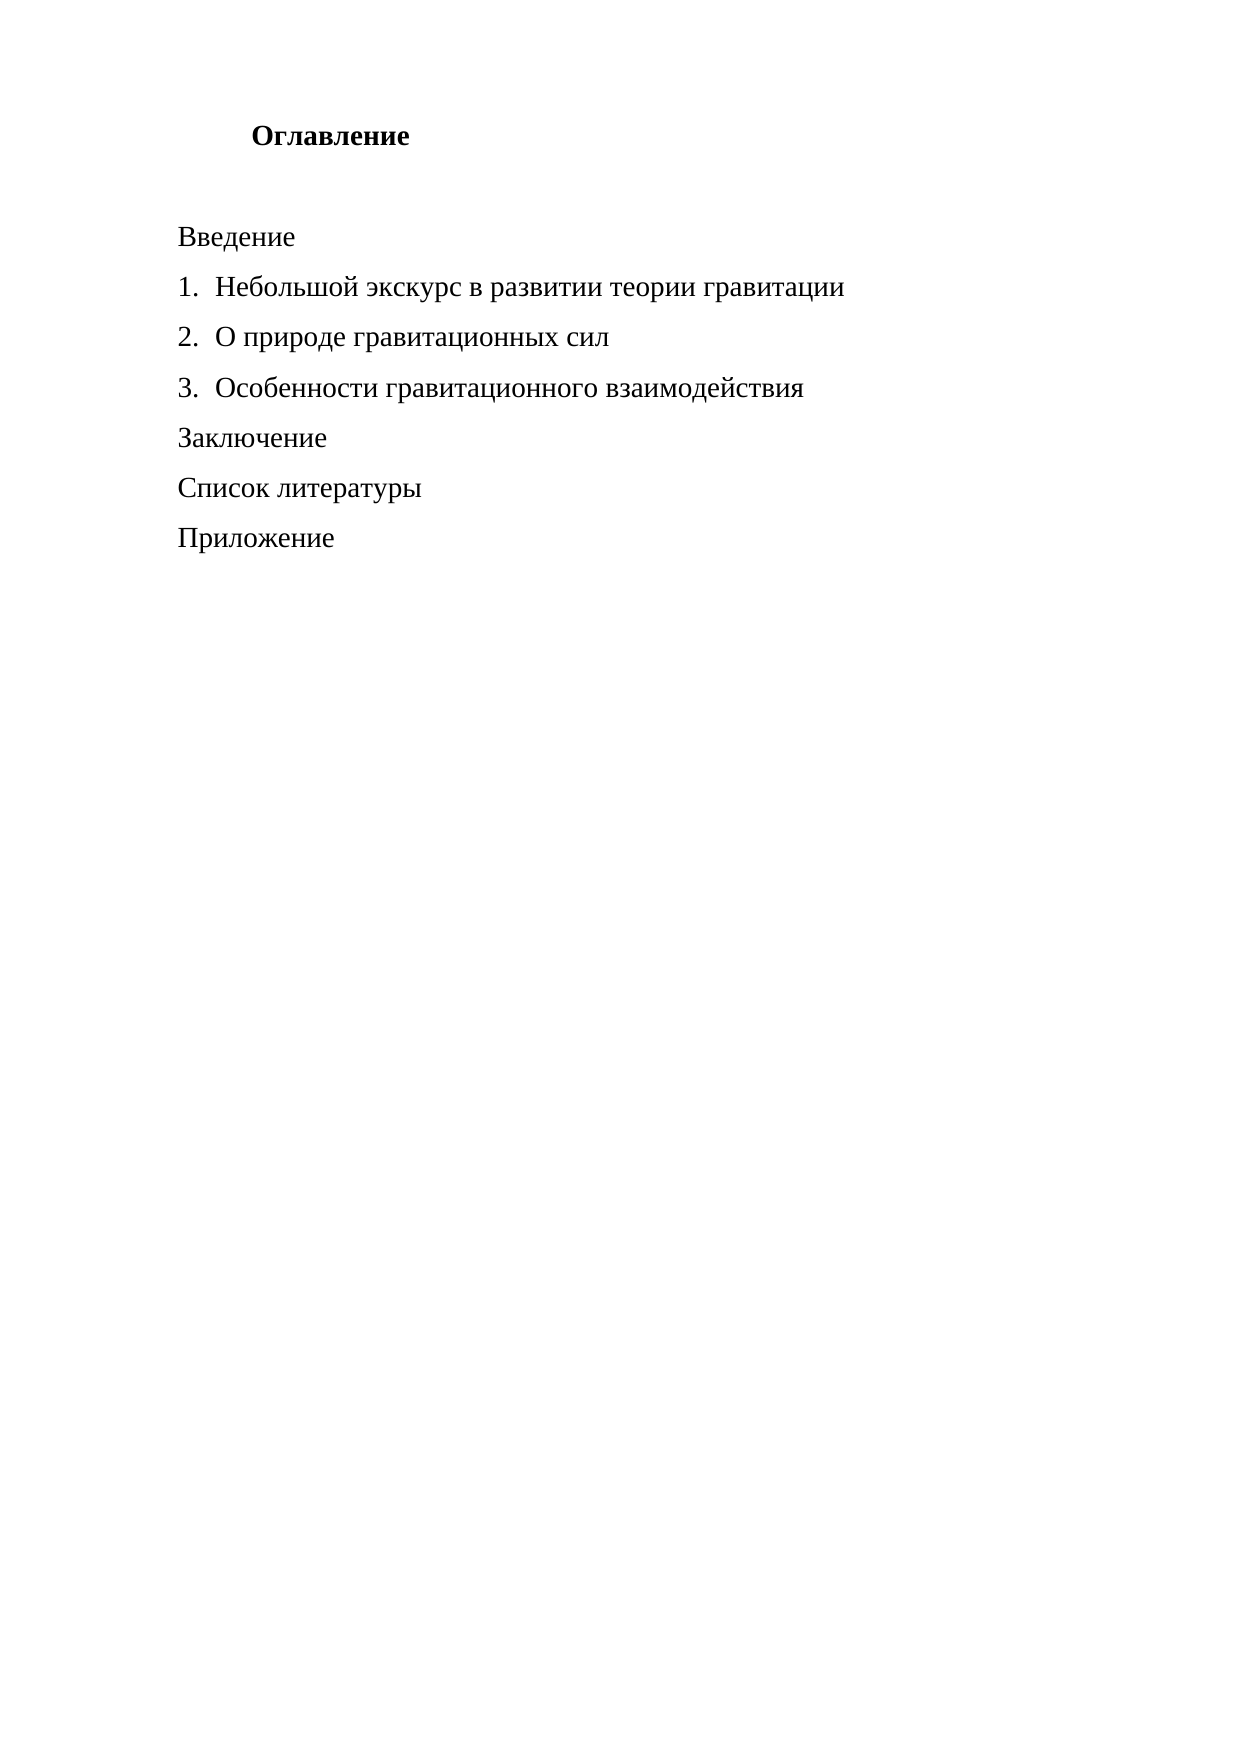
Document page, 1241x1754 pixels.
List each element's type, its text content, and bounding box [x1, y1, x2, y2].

list О природе гравитационных сил [177, 319, 1152, 353]
list Особенности гравитационного взаимодействия [177, 370, 1152, 403]
text Заключение [177, 420, 1152, 453]
text Список литературы [177, 470, 1152, 504]
text Введение [177, 219, 1152, 252]
text Оглавление [177, 118, 1152, 152]
list Небольшой экскурс в развитии теории гравитации [177, 269, 1152, 303]
text Приложение [177, 521, 1152, 554]
